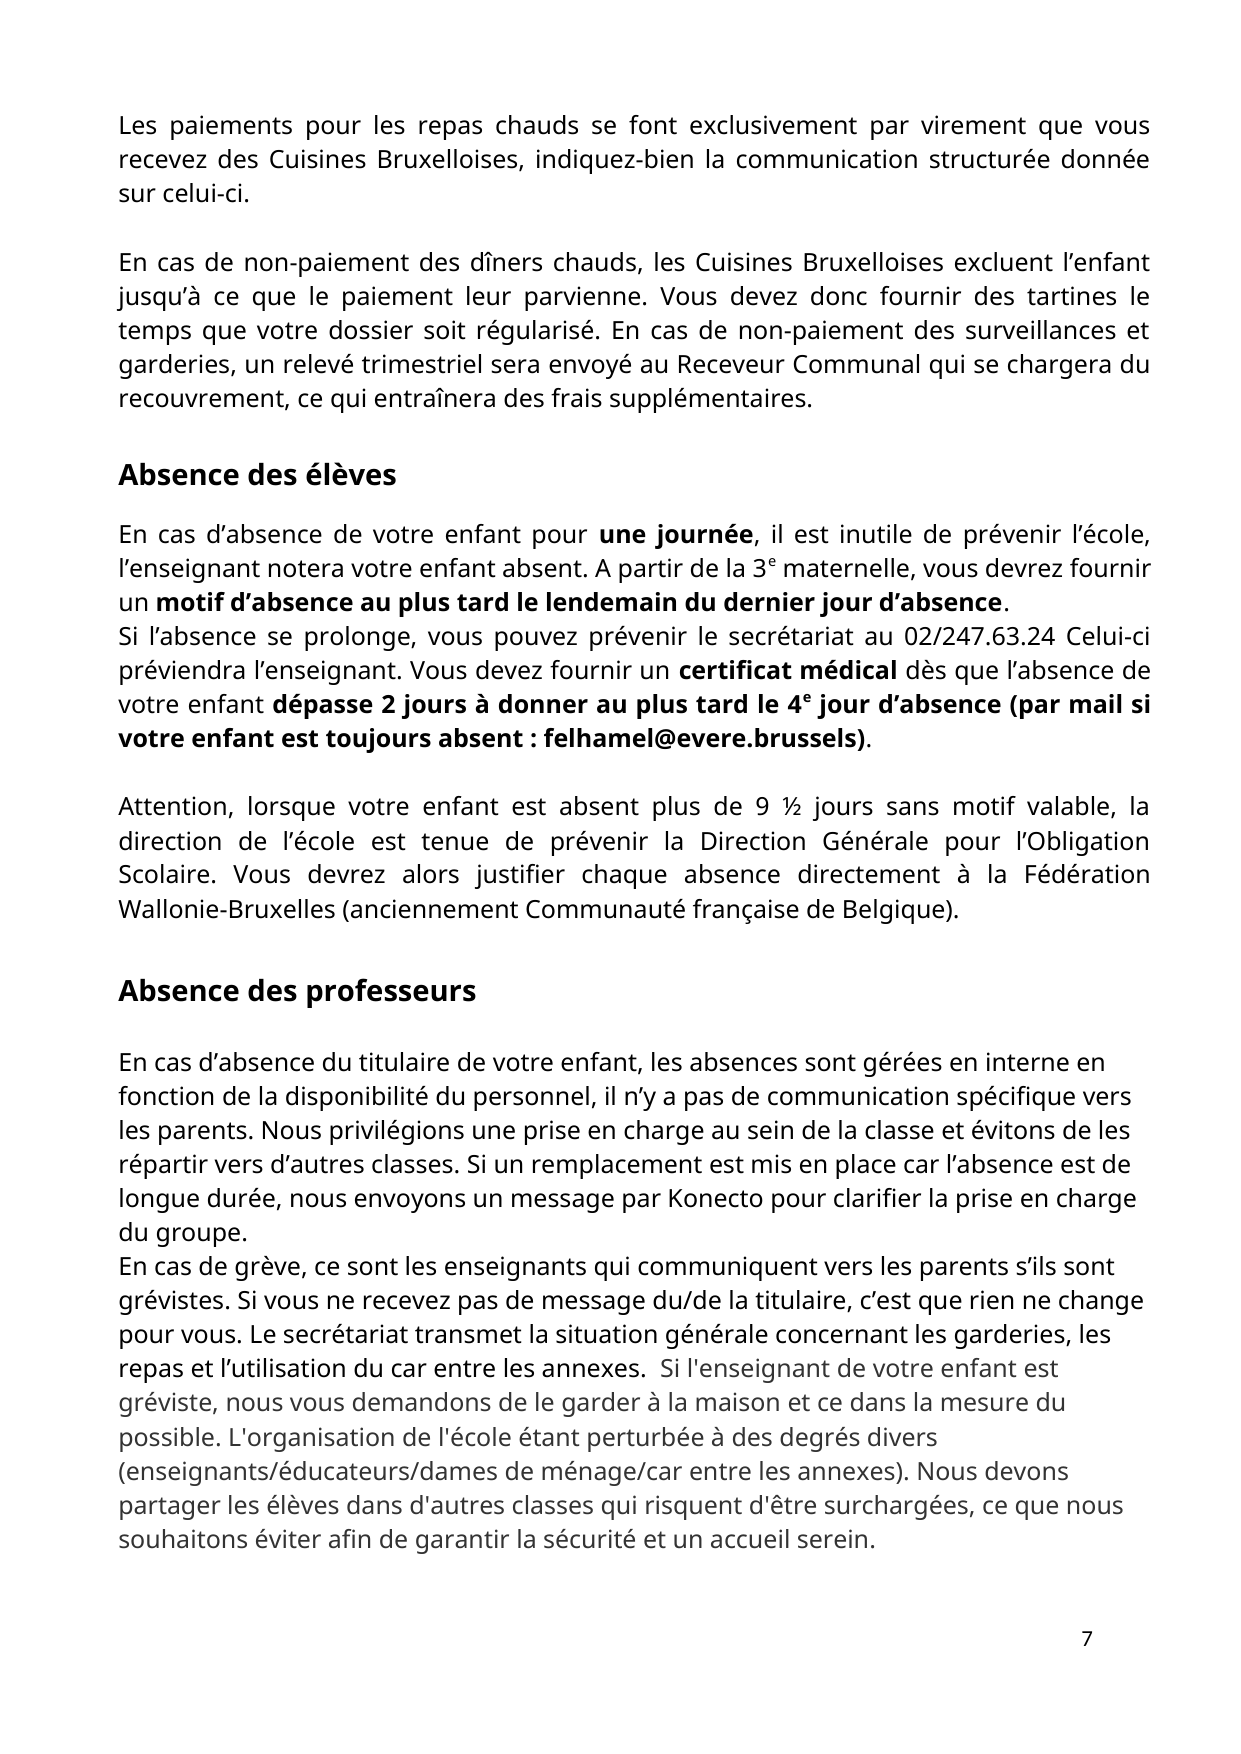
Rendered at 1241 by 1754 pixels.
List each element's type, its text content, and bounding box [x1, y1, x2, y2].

list En cas d’absence du titulaire de votre enfant, les absences sont gérées en interne en fonction de la disponibilité du personnel, il n’y a pas de communication spécifique vers les parents. Nous privilégions une prise en charge au sein de la classe et évitons de les répartir vers d’autres classes. Si un remplacement est mis en place car l’absence est de longue durée, nous envoyons un message par Konecto pour clarifier la prise en charge du groupe. [118, 1044, 1152, 1249]
list Attention, lorsque votre enfant est absent plus de 9 ½ jours sans motif valable, la direction de l’école est tenue de prévenir la Direction Générale pour l’Obligation Scolaire. Vous devrez alors justifier chaque absence directement à la Fédération Wallonie-Bruxelles (anciennement Communauté française de Belgique). [118, 789, 1152, 925]
list Si l’absence se prolonge, vous pouvez prévenir le secrétariat au 02/247.63.24 Celui-ci préviendra l’enseignant. Vous devez fournir un certificat médical dès que l’absence de votre enfant dépasse 2 jours à donner au plus tard le 4e jour d’absence (par mail si votre enfant est toujours absent : felhamel@evere.brussels). [118, 619, 1152, 755]
list En cas de non-paiement des dîners chauds, les Cuisines Bruxelloises excluent l’enfant jusqu’à ce que le paiement leur parvienne. Vous devez donc fournir des tartines le temps que votre dossier soit régularisé. En cas de non-paiement des surveillances et garderies, un relevé trimestriel sera envoyé au Receveur Communal qui se chargera du recouvrement, ce qui entraînera des frais supplémentaires. [118, 244, 1152, 414]
list En cas d’absence de votre enfant pour une journée, il est inutile de prévenir l’école, l’enseignant notera votre enfant absent. A partir de la 3e maternelle, vous devrez fournir un motif d’absence au plus tard le lendemain du dernier jour d’absence. [118, 517, 1152, 619]
list En cas de grève, ce sont les enseignants qui communiquent vers les parents s’ils sont grévistes. Si vous ne recevez pas de message du/de la titulaire, c’est que rien ne change pour vous. Le secrétariat transmet la situation générale concernant les garderies, les repas et l’utilisation du car entre les annexes. Si l'enseignant de votre enfant est gréviste, nous vous demandons de le garder à la maison et ce dans la mesure du possible. L'organisation de l'école étant perturbée à des degrés divers (enseignants/éducateurs/dames de ménage/car entre les annexes). Nous devons partager les élèves dans d'autres classes qui risquent d'être surchargées, ce que nous souhaitons éviter afin de garantir la sécurité et un accueil serein. [118, 1249, 1152, 1555]
list Absence des élèves [118, 454, 1152, 494]
list Absence des professeurs [118, 971, 1152, 1010]
list Les paiements pour les repas chauds se font exclusivement par virement que vous recevez des Cuisines Bruxelloises, indiquez-bien la communication structurée donnée sur celui-ci. [118, 108, 1152, 210]
